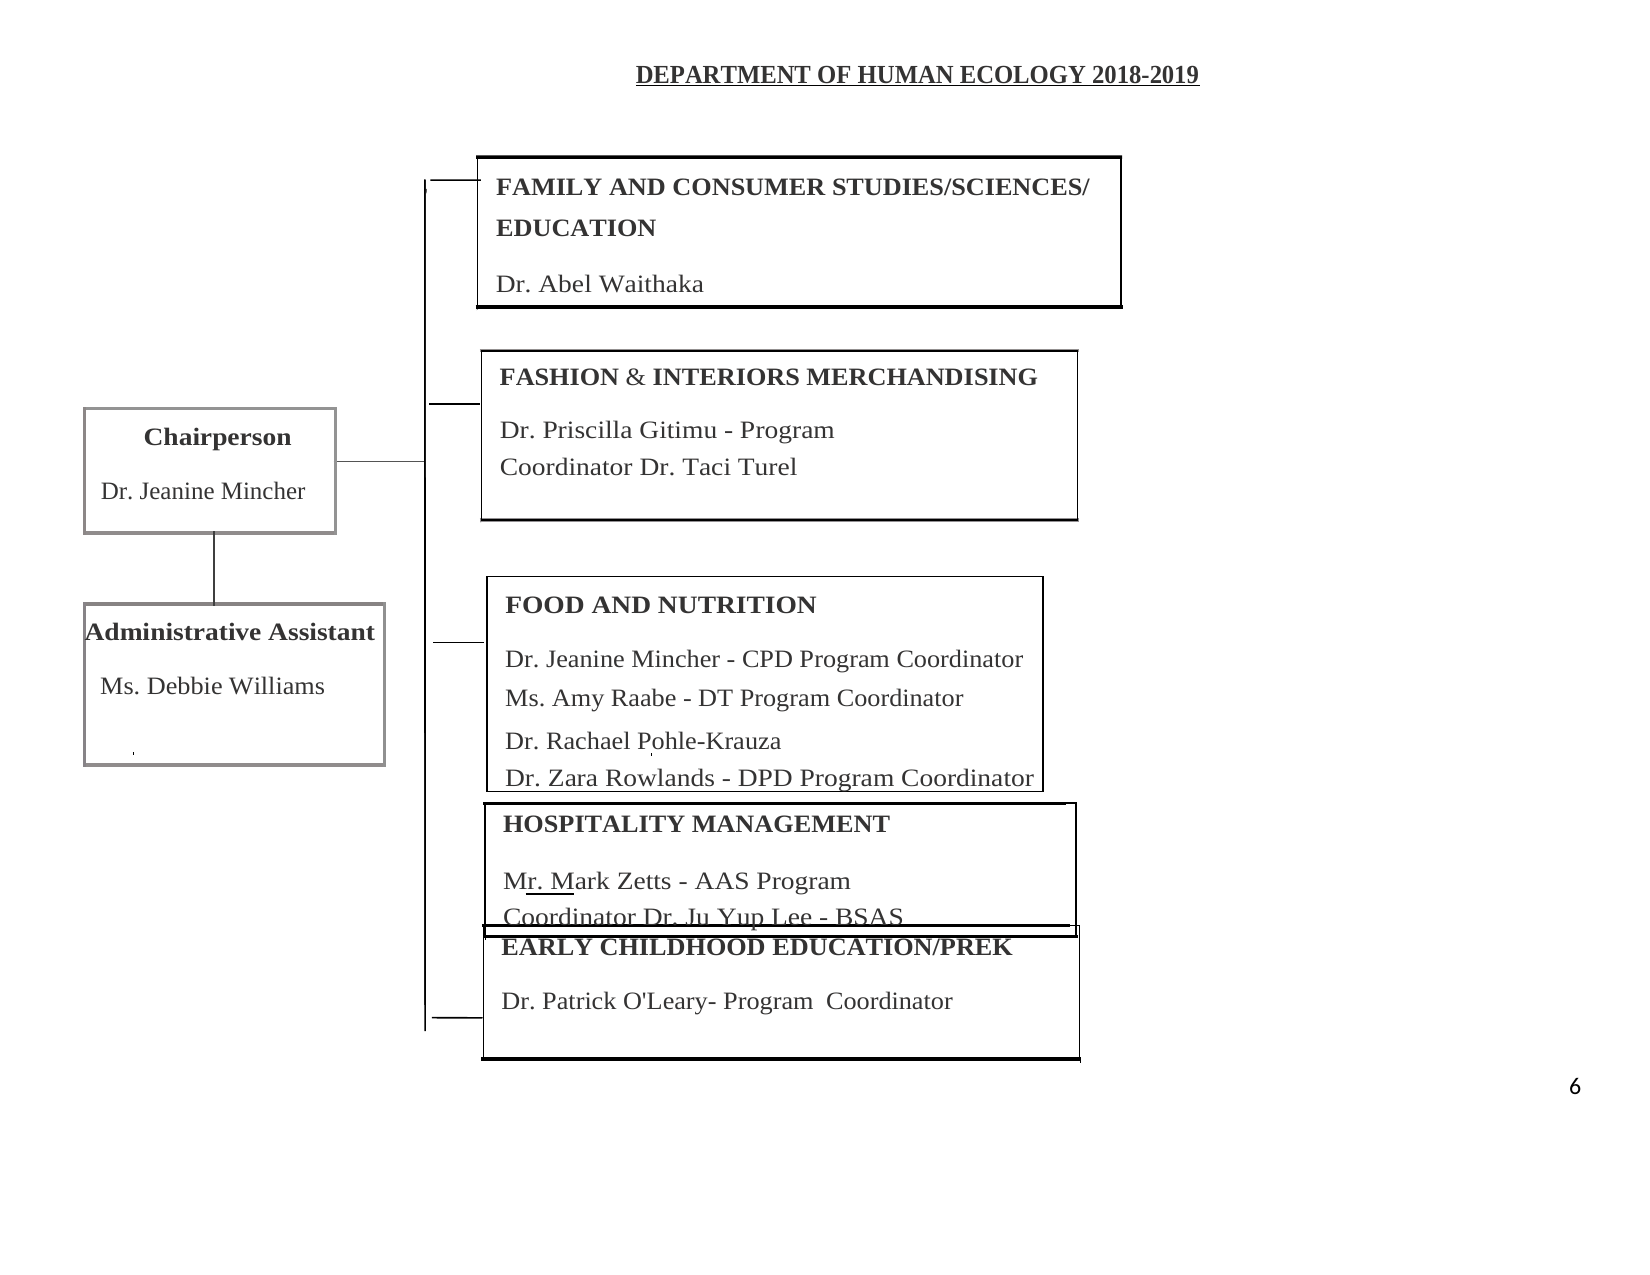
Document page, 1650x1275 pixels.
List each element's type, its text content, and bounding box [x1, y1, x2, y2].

text 6 [97, 1071, 1581, 1100]
text DEPARTMENT OF HUMAN ECOLOGY 2018-2019 [462, 59, 1581, 89]
